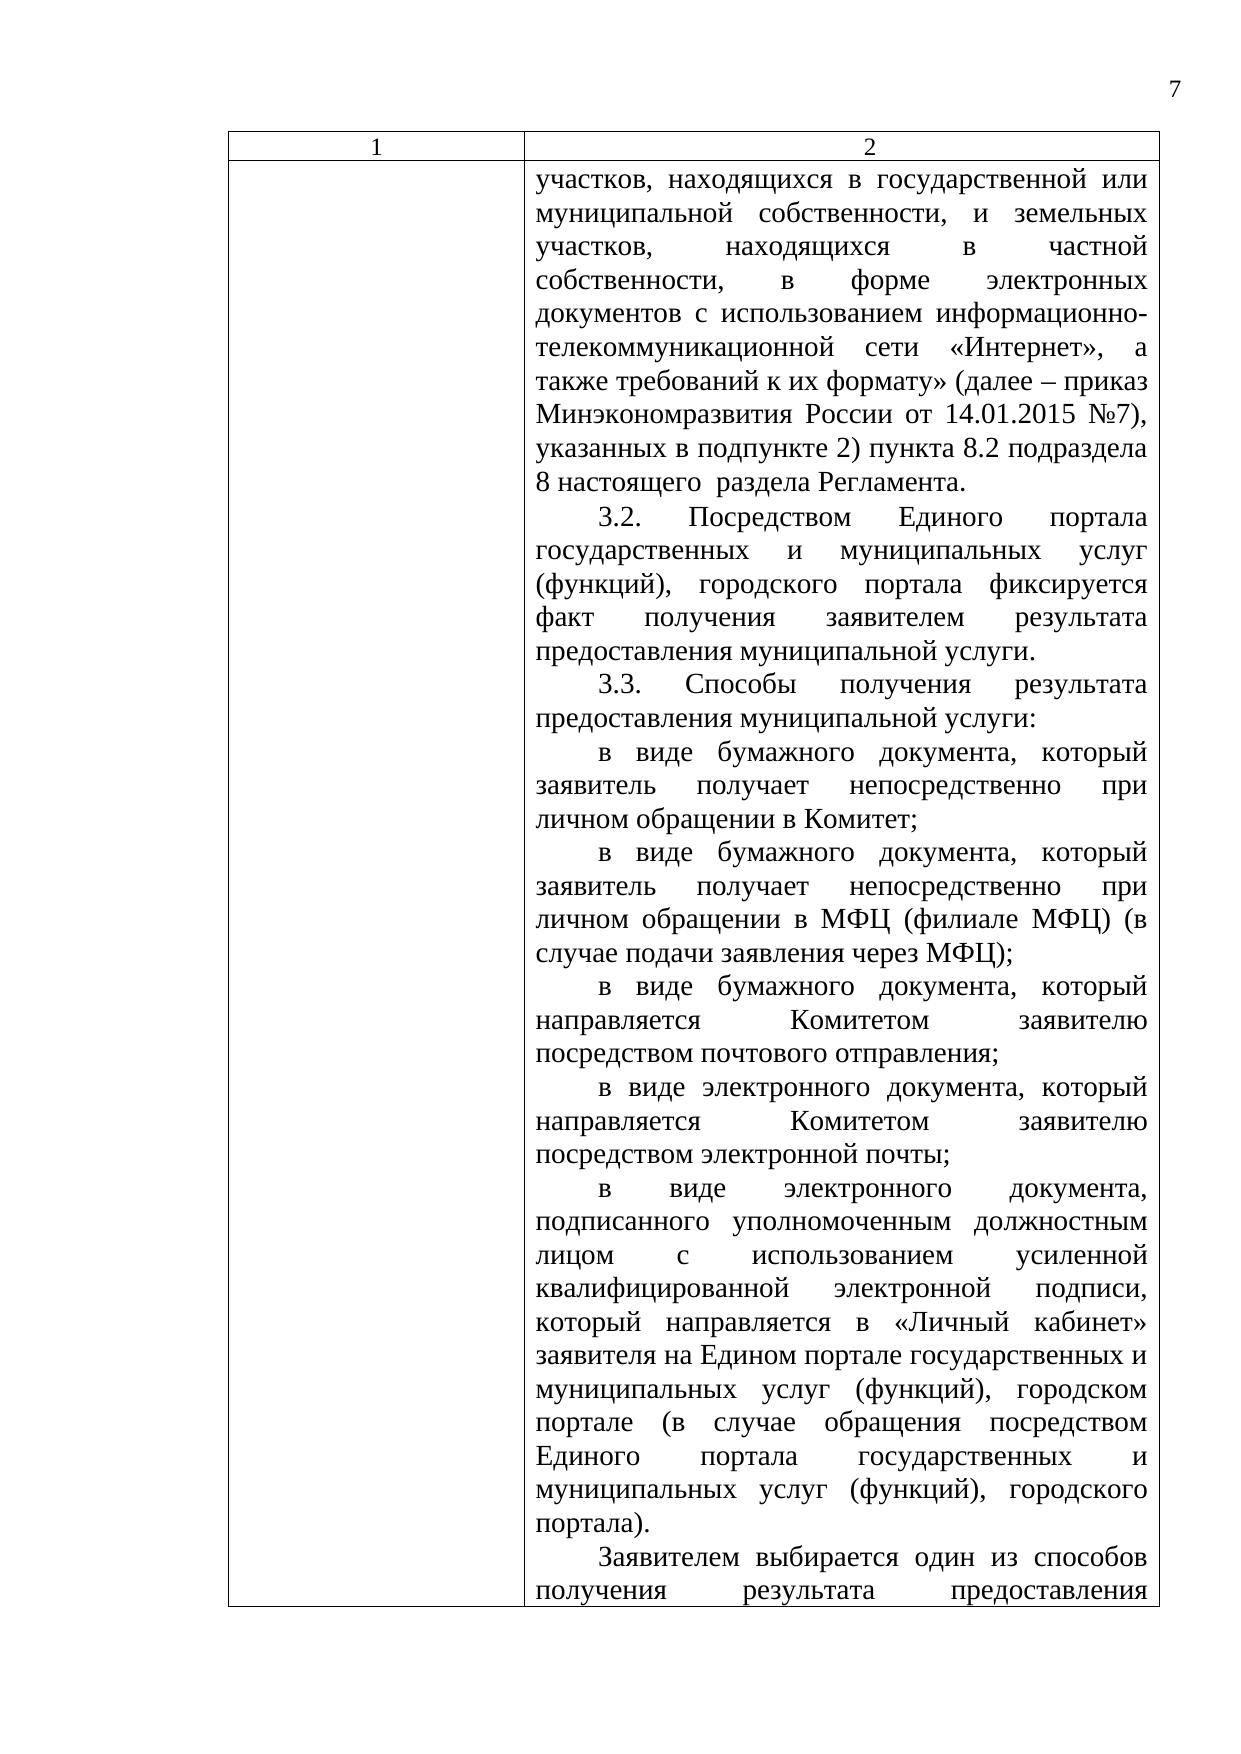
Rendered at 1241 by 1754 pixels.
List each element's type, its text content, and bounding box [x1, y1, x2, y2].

table_header 2 [525, 132, 1159, 160]
table_header 1 [229, 132, 524, 160]
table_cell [525, 161, 1159, 1606]
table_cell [229, 161, 524, 1606]
